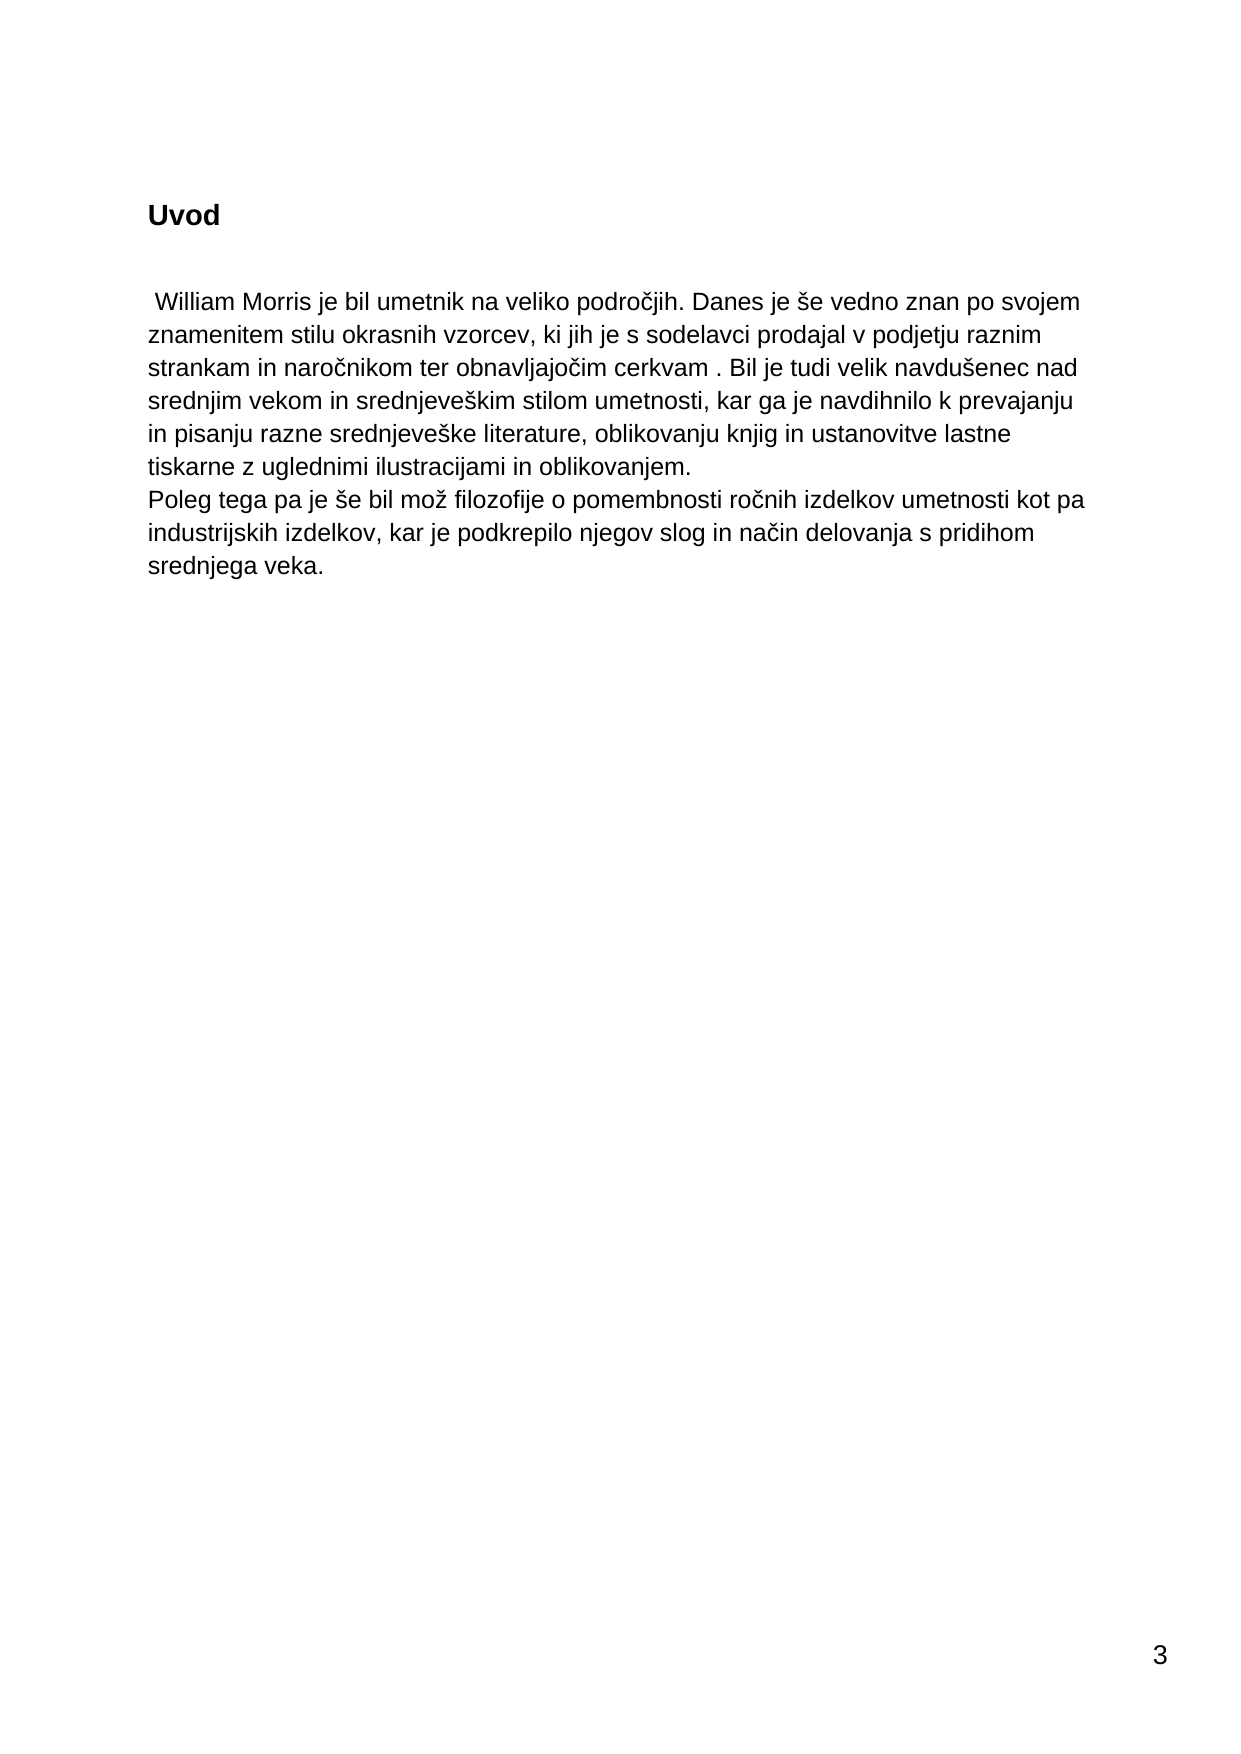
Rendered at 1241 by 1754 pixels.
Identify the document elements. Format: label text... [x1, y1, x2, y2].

text William Morris je bil umetnik na veliko področjih. Danes je še vedno znan po svojem znamenitem stilu okrasnih vzorcev, ki jih je s sodelavci prodajal v podjetju raznim strankam in naročnikom ter obnavljajočim cerkvam . Bil je tudi velik navdušenec nad srednjim vekom in srednjeveškim stilom umetnosti, kar ga je navdihnilo k prevajanju in pisanju razne srednjeveške literature, oblikovanju knjig in ustanovitve lastne tiskarne z uglednimi ilustracijami in oblikovanjem. Poleg tega pa je še bil mož filozofije o pomembnosti ročnih izdelkov umetnosti kot pa industrijskih izdelkov, kar je podkrepilo njegov slog in način delovanja s pridihom srednjega veka.Življenje umetnika [148, 287, 1093, 580]
subtitle Uvod [148, 198, 1093, 231]
